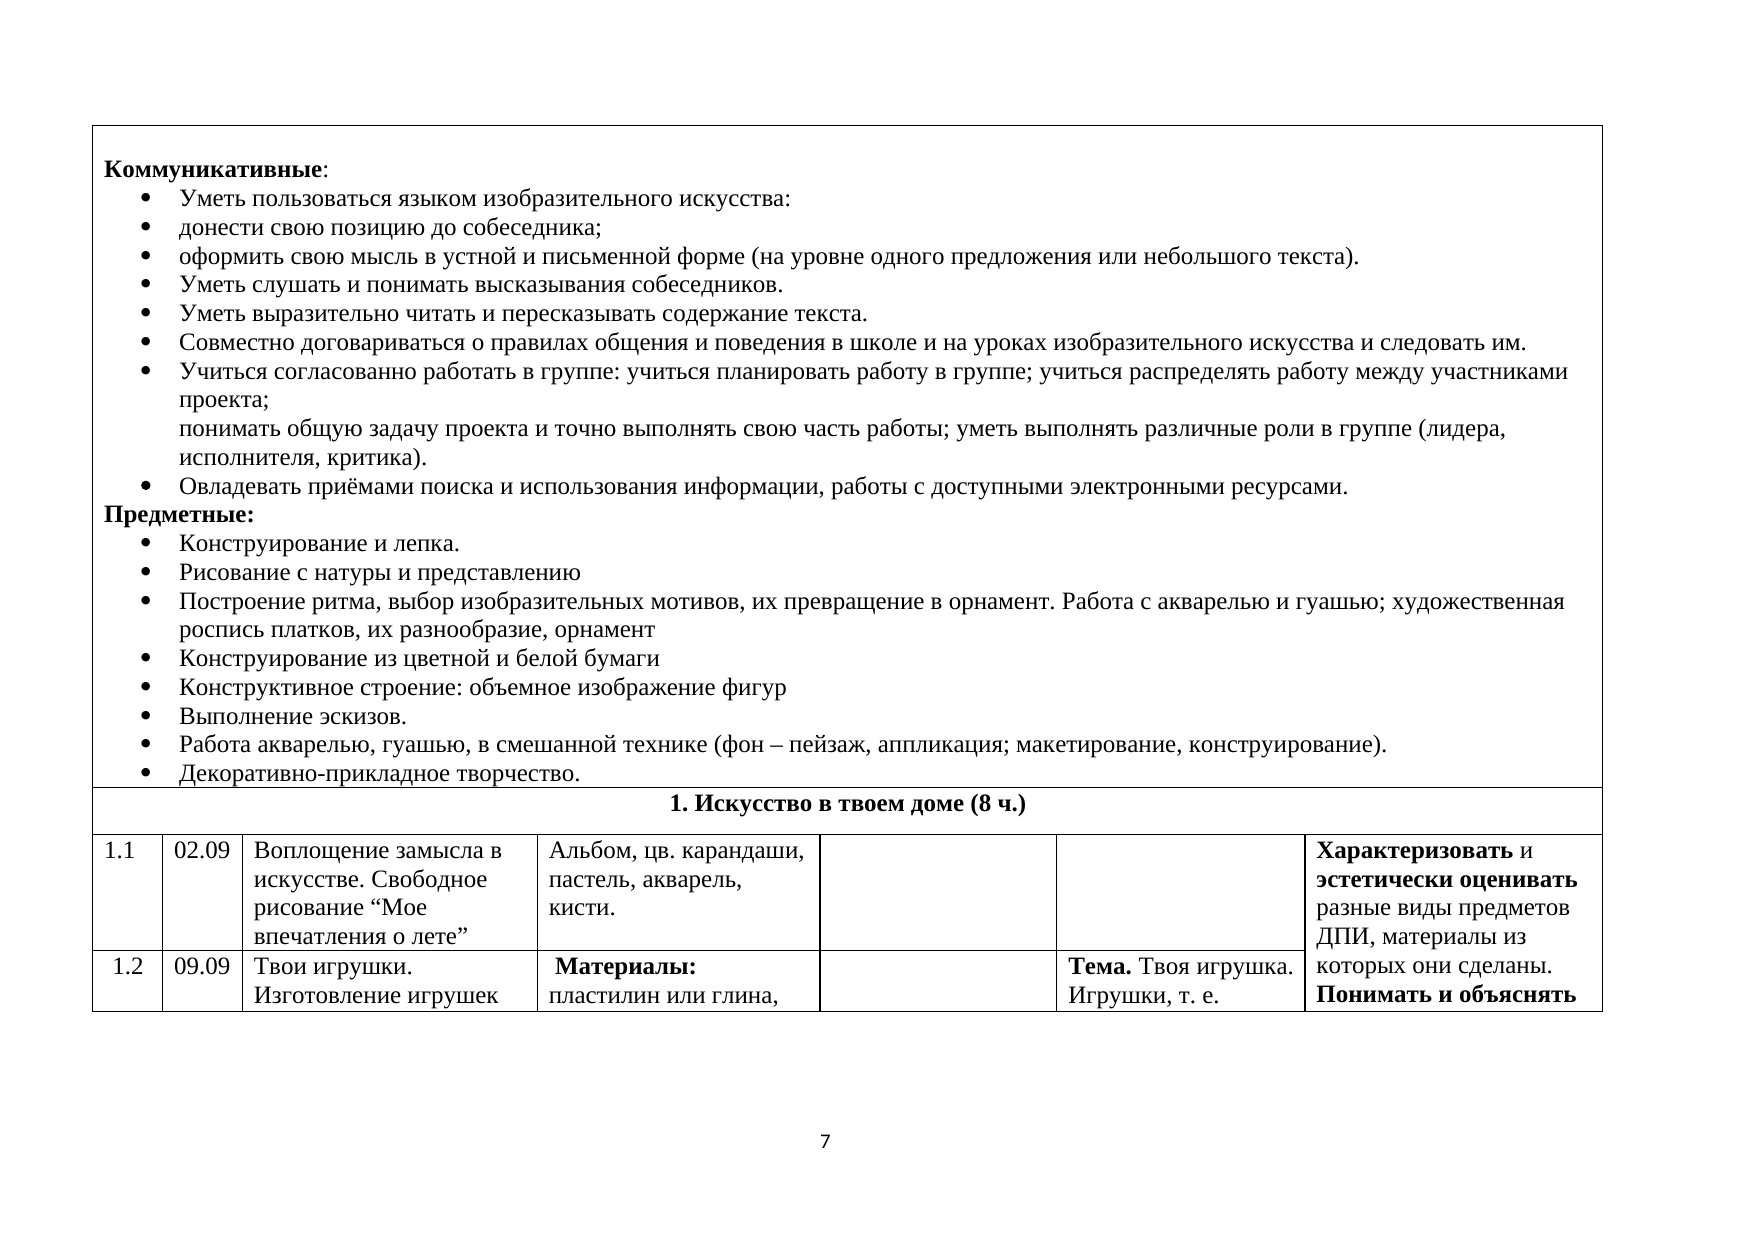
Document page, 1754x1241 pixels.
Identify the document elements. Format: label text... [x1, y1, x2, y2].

table_cell 1.1 [93, 835, 162, 950]
table_cell Воплощение замысла в искусстве. Свободное рисование “Мое впечатления о лете” [243, 835, 537, 950]
table_cell Твои игрушки. Изготовление игрушек [243, 951, 537, 1011]
table_cell Характеризовать и эстетически оценивать разные виды предметов ДПИ, материалы из которых они сделаны. Понимать и объяснять [1306, 835, 1602, 1011]
table_cell [821, 835, 1056, 950]
table_cell [821, 951, 1056, 1011]
table_cell 09.09 [163, 951, 242, 1011]
table_cell 1.2 1.3 [93, 951, 162, 1011]
table_cell 1. Искусство в твоем доме (8 ч.) [93, 788, 1602, 834]
table_cell 02.09 [163, 835, 242, 950]
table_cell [93, 126, 1602, 787]
table_cell [1057, 835, 1304, 950]
table_cell Альбом, цв. карандаши, пастель, акварель, кисти. [538, 835, 819, 950]
table_cell Тема. Твоя игрушка. Игрушки, т. е. [1057, 951, 1304, 1011]
table_cell Материалы: пластилин или глина, [538, 951, 819, 1011]
